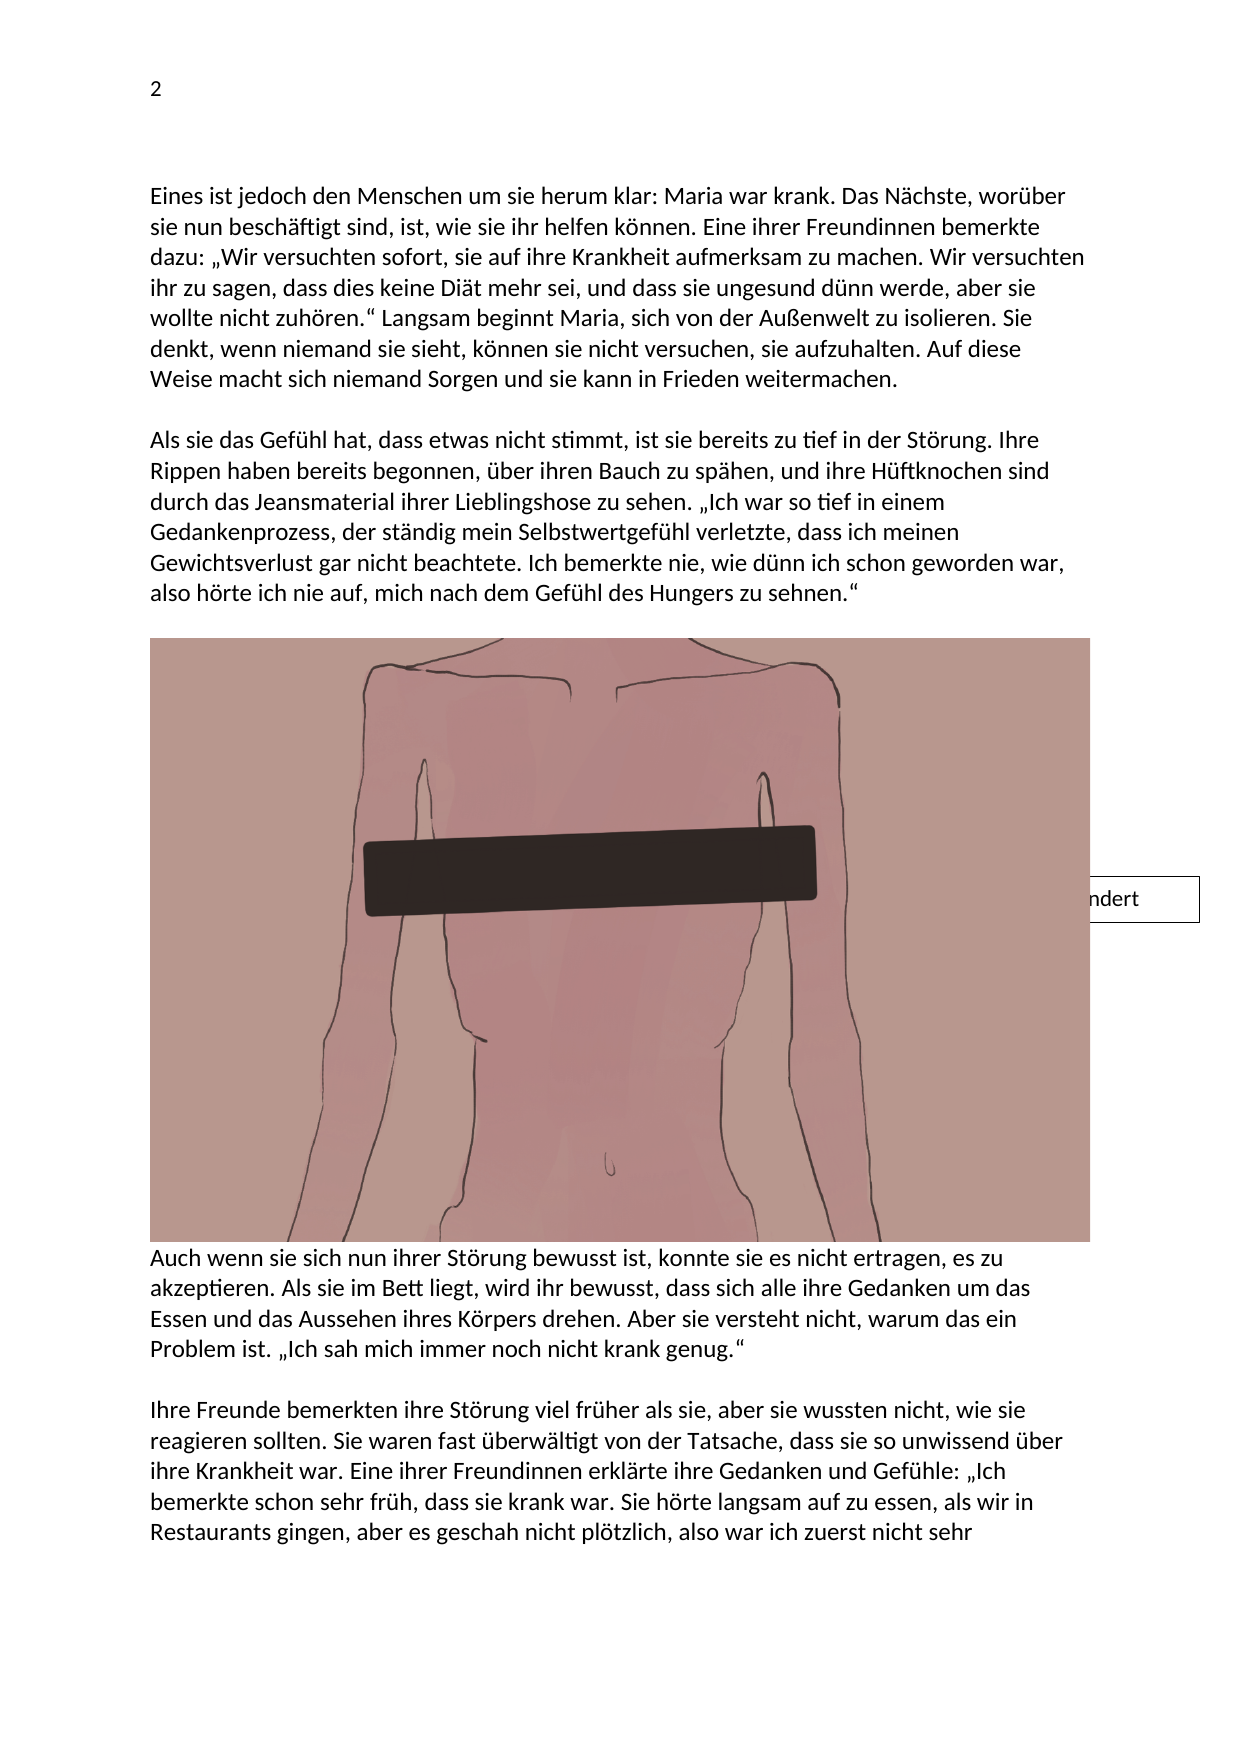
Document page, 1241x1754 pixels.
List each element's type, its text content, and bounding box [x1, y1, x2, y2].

text Eines ist jedoch den Menschen um sie herum klar: Maria war krank. Das Nächste, worüber sie nun beschäftigt sind, ist, wie sie ihr helfen können. Eine ihrer Freundinnen bemerkte dazu: „Wir versuchten sofort, sie auf ihre Krankheit aufmerksam zu machen. Wir versuchten ihr zu sagen, dass dies keine Diät mehr sei, und dass sie ungesund dünn werde, aber sie wollte nicht zuhören.“ Langsam beginnt Maria, sich von der Außenwelt zu isolieren. Sie denkt, wenn niemand sie sieht, können sie nicht versuchen, sie aufzuhalten. Auf diese Weise macht sich niemand Sorgen und sie kann in Frieden weitermachen. [150, 181, 1090, 394]
picture [150, 638, 1091, 1242]
text Auch wenn sie sich nun ihrer Störung bewusst ist, konnte sie es nicht ertragen, es zu akzeptieren. Als sie im Bett liegt, wird ihr bewusst, dass sich alle ihre Gedanken um das Essen und das Aussehen ihres Körpers drehen. Aber sie versteht nicht, warum das ein Problem ist. „Ich sah mich immer noch nicht krank genug.“ [150, 1242, 1090, 1364]
text Als sie das Gefühl hat, dass etwas nicht stimmt, ist sie bereits zu tief in der Störung. Ihre Rippen haben bereits begonnen, über ihren Bauch zu spähen, und ihre Hüftknochen sind durch das Jeansmaterial ihrer Lieblingshose zu sehen. „Ich war so tief in einem Gedankenprozess, der ständig mein Selbstwertgefühl verletzte, dass ich meinen Gewichtsverlust gar nicht beachtete. Ich bemerkte nie, wie dünn ich schon geworden war, also hörte ich nie auf, mich nach dem Gefühl des Hungers zu sehnen.“ [150, 425, 1090, 608]
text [150, 1394, 1090, 1547]
